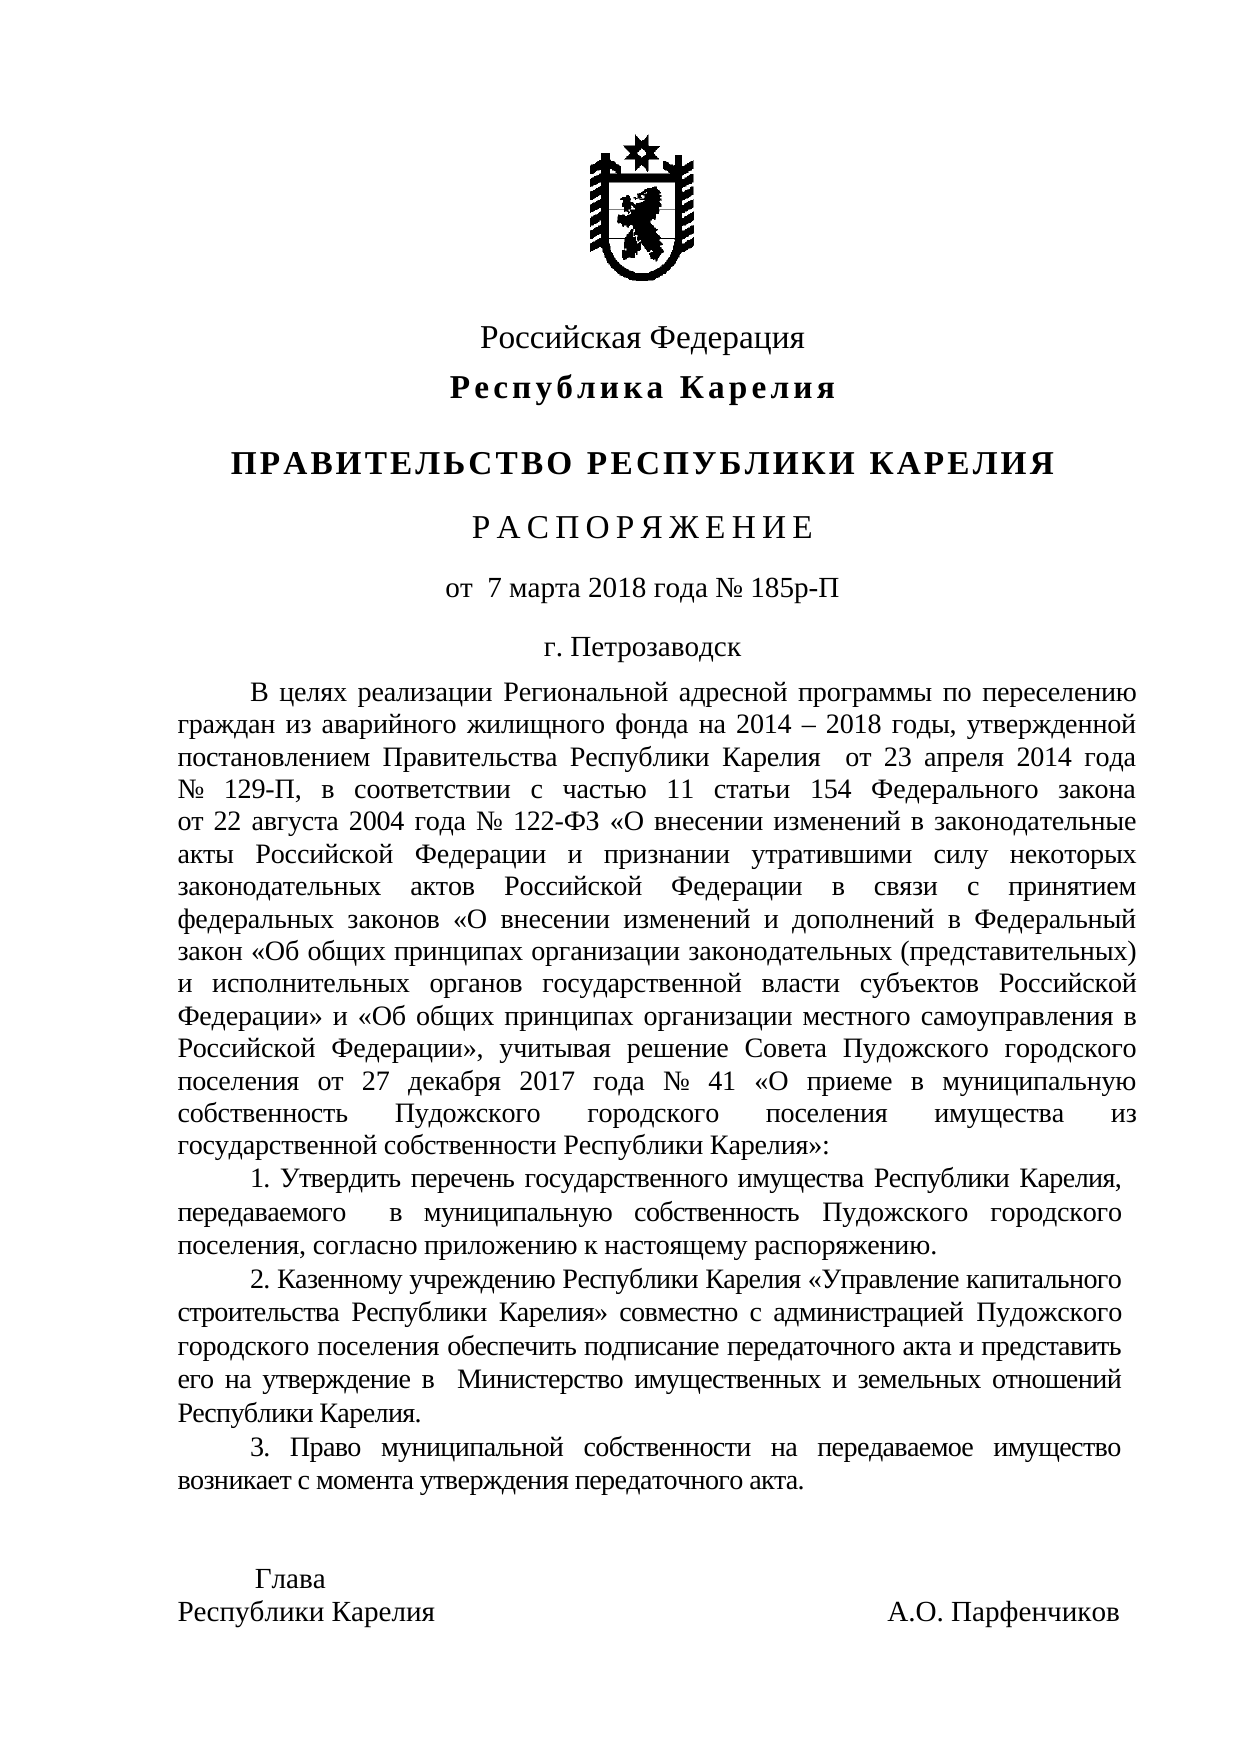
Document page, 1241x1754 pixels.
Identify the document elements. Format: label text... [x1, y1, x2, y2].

text Республики Карелия А.О. Парфенчиков [177, 1594, 1152, 1628]
subtitle Российская Федерация [177, 317, 1107, 355]
picture [571, 122, 713, 305]
text от 7 марта 2018 года № 185р-П [177, 570, 1107, 604]
text 3. Право муниципальной собственности на передаваемое имущество возникает с момента утверждения передаточного акта. [177, 1429, 1122, 1496]
text г. Петрозаводск [177, 629, 1107, 662]
subtitle РАСПОРЯЖЕНИЕ [177, 507, 1107, 545]
text В целях реализации Региональной адресной программы по переселению граждан из аварийного жилищного фонда на 2014 – 2018 годы, утвержденной постановлением Правительства Республики Карелия от 23 апреля 2014 года № 129-П, в соответствии с частью 11 статьи 154 Федерального закона от 22 августа 2004 года № 122-ФЗ «О внесении изменений в законодательные акты Российской Федерации и признании утратившими силу некоторых законодательных актов Российской Федерации в связи с принятием федеральных законов «О внесении изменений и дополнений в Федеральный закон «Об общих принципах организации законодательных (представительных) и исполнительных органов государственной власти субъектов Российской Федерации» и «Об общих принципах организации местного самоуправления в Российской Федерации», учитывая решение Совета Пудожского городского поселения от 27 декабря 2017 года № 41 «О приеме в муниципальную собственность Пудожского городского поселения имущества из государственной собственности Республики Карелия»: [177, 675, 1137, 1161]
text 1. Утвердить перечень государственного имущества Республики Карелия, передаваемого в муниципальную собственность Пудожского городского поселения, согласно приложению к настоящему распоряжению. [177, 1161, 1122, 1261]
text Глава [177, 1529, 1152, 1594]
subtitle Республика Карелия [177, 368, 1107, 406]
subtitle ПРАВИТЕЛЬСТВО РЕСПУБЛИКИ КАРЕЛИЯ [177, 444, 1107, 482]
text 2. Казенному учреждению Республики Карелия «Управление капитального строительства Республики Карелия» совместно с администрацией Пудожского городского поселения обеспечить подписание передаточного акта и представить его на утверждение в Министерство имущественных и земельных отношений Республики Карелия. [177, 1261, 1122, 1429]
